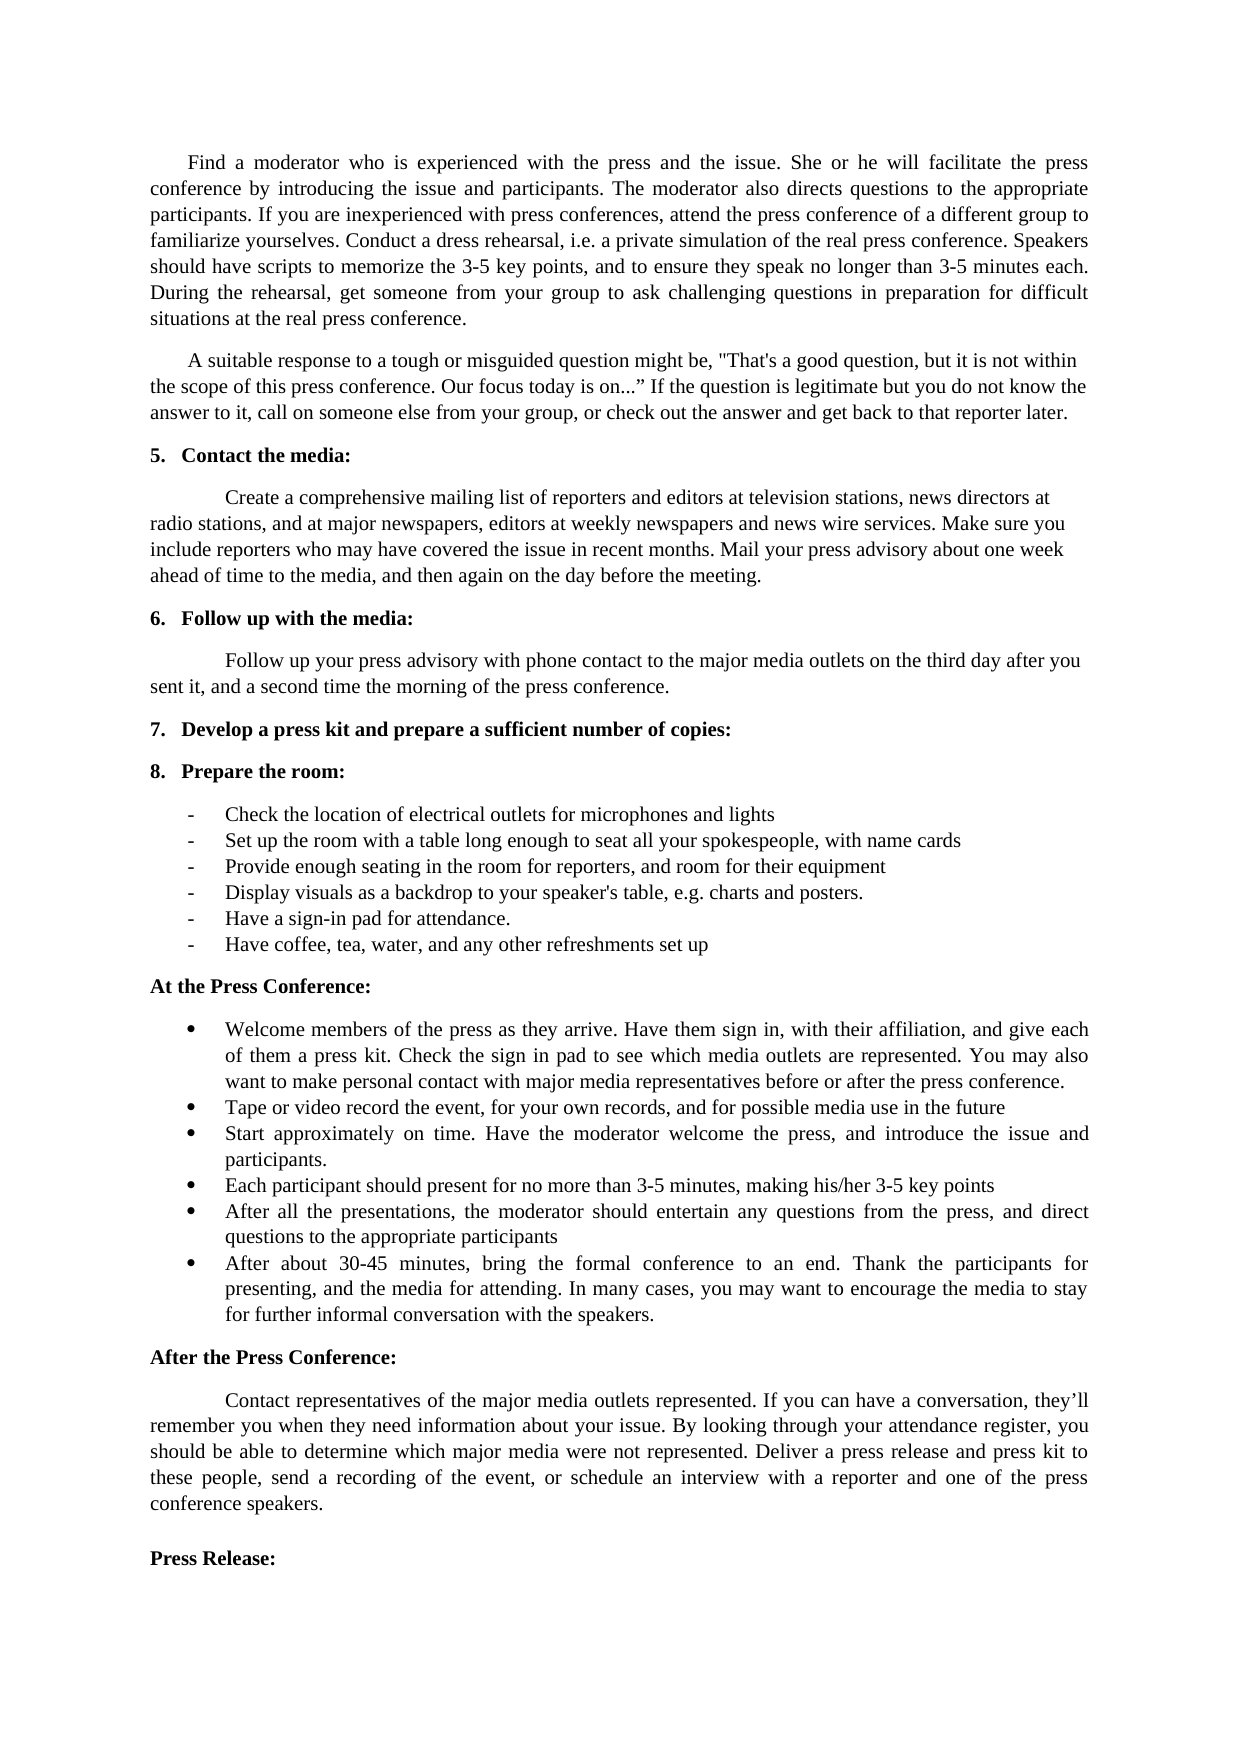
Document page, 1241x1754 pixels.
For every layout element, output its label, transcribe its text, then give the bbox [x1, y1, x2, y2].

text A suitable response to a tough or misguided question might be, "That's a good question, but it is not within the scope of this press conference. Our focus today is on...” If the question is legitimate but you do not know the answer to it, call on someone else from your group, or check out the answer and get back to that reporter later. [150, 348, 1090, 424]
text 7. Develop a press kit and prepare a sufficient number of copies: [150, 717, 1090, 741]
list After about 30-45 minutes, bring the formal conference to an end. Thank the participants for presenting, and the media for attending. In many cases, you may want to encourage the media to stay for further informal conversation with the speakers. [187, 1250, 1090, 1326]
list Check the location of electrical outlets for microphones and lights [187, 802, 1090, 826]
list Provide enough seating in the room for reporters, and room for their equipment [187, 854, 1090, 878]
list Have a sign-in pad for attendance. [187, 906, 1090, 930]
list Start approximately on time. Have the moderator welcome the press, and introduce the issue and participants. [187, 1121, 1090, 1171]
text 5. Contact the media: [150, 443, 1090, 467]
list After all the presentations, the moderator should entertain any questions from the press, and direct questions to the appropriate participants [187, 1198, 1090, 1248]
list Display visuals as a backdrop to your speaker's table, e.g. charts and posters. [187, 880, 1090, 904]
text Create a comprehensive mailing list of reporters and editors at television stations, news directors at radio stations, and at major newspapers, editors at weekly newspapers and news wire services. Make sure you include reporters who may have covered the issue in recent months. Mail your press advisory about one week ahead of time to the media, and then again on the day before the meeting. [150, 485, 1090, 587]
text Follow up your press advisory with phone contact to the major media outlets on the third day after you sent it, and a second time the morning of the press conference. [150, 648, 1090, 698]
text Find a moderator who is experienced with the press and the issue. She or he will facilitate the press conference by introducing the issue and participants. The moderator also directs questions to the appropriate participants. If you are inexperienced with press conferences, attend the press conference of a different group to familiarize yourselves. Conduct a dress rehearsal, i.e. a private simulation of the real press conference. Speakers should have scripts to memorize the 3-5 key points, and to ensure they speak no longer than 3-5 minutes each. During the rehearsal, get someone from your group to ask challenging questions in preparation for difficult situations at the real press conference. [150, 150, 1090, 330]
text Press Release: [150, 1546, 1090, 1570]
list Welcome members of the press as they arrive. Have them sign in, with their affiliation, and give each of them a press kit. Check the sign in pad to see which media outlets are represented. You may also want to make personal contact with major media representatives before or after the press conference. [187, 1017, 1090, 1093]
list Each participant should present for no more than 3-5 minutes, making his/her 3-5 key points [187, 1173, 1090, 1197]
text Contact representatives of the major media outlets represented. If you can have a conversation, they’ll remember you when they need information about your issue. By looking through your attendance register, you should be able to determine which major media were not represented. Deliver a press release and press kit to these people, send a recording of the event, or schedule an interview with a reporter and one of the press conference speakers. [150, 1387, 1090, 1515]
text After the Press Conference: [150, 1345, 1090, 1369]
text 8. Prepare the room: [150, 759, 1090, 783]
list Tape or video record the event, for your own records, and for possible media use in the future [187, 1095, 1090, 1119]
list Set up the room with a table long enough to seat all your spokespeople, with name cards [187, 828, 1090, 852]
list Have coffee, tea, water, and any other refreshments set up [187, 932, 1090, 956]
text 6. Follow up with the media: [150, 606, 1090, 630]
text At the Press Conference: [150, 974, 1090, 998]
